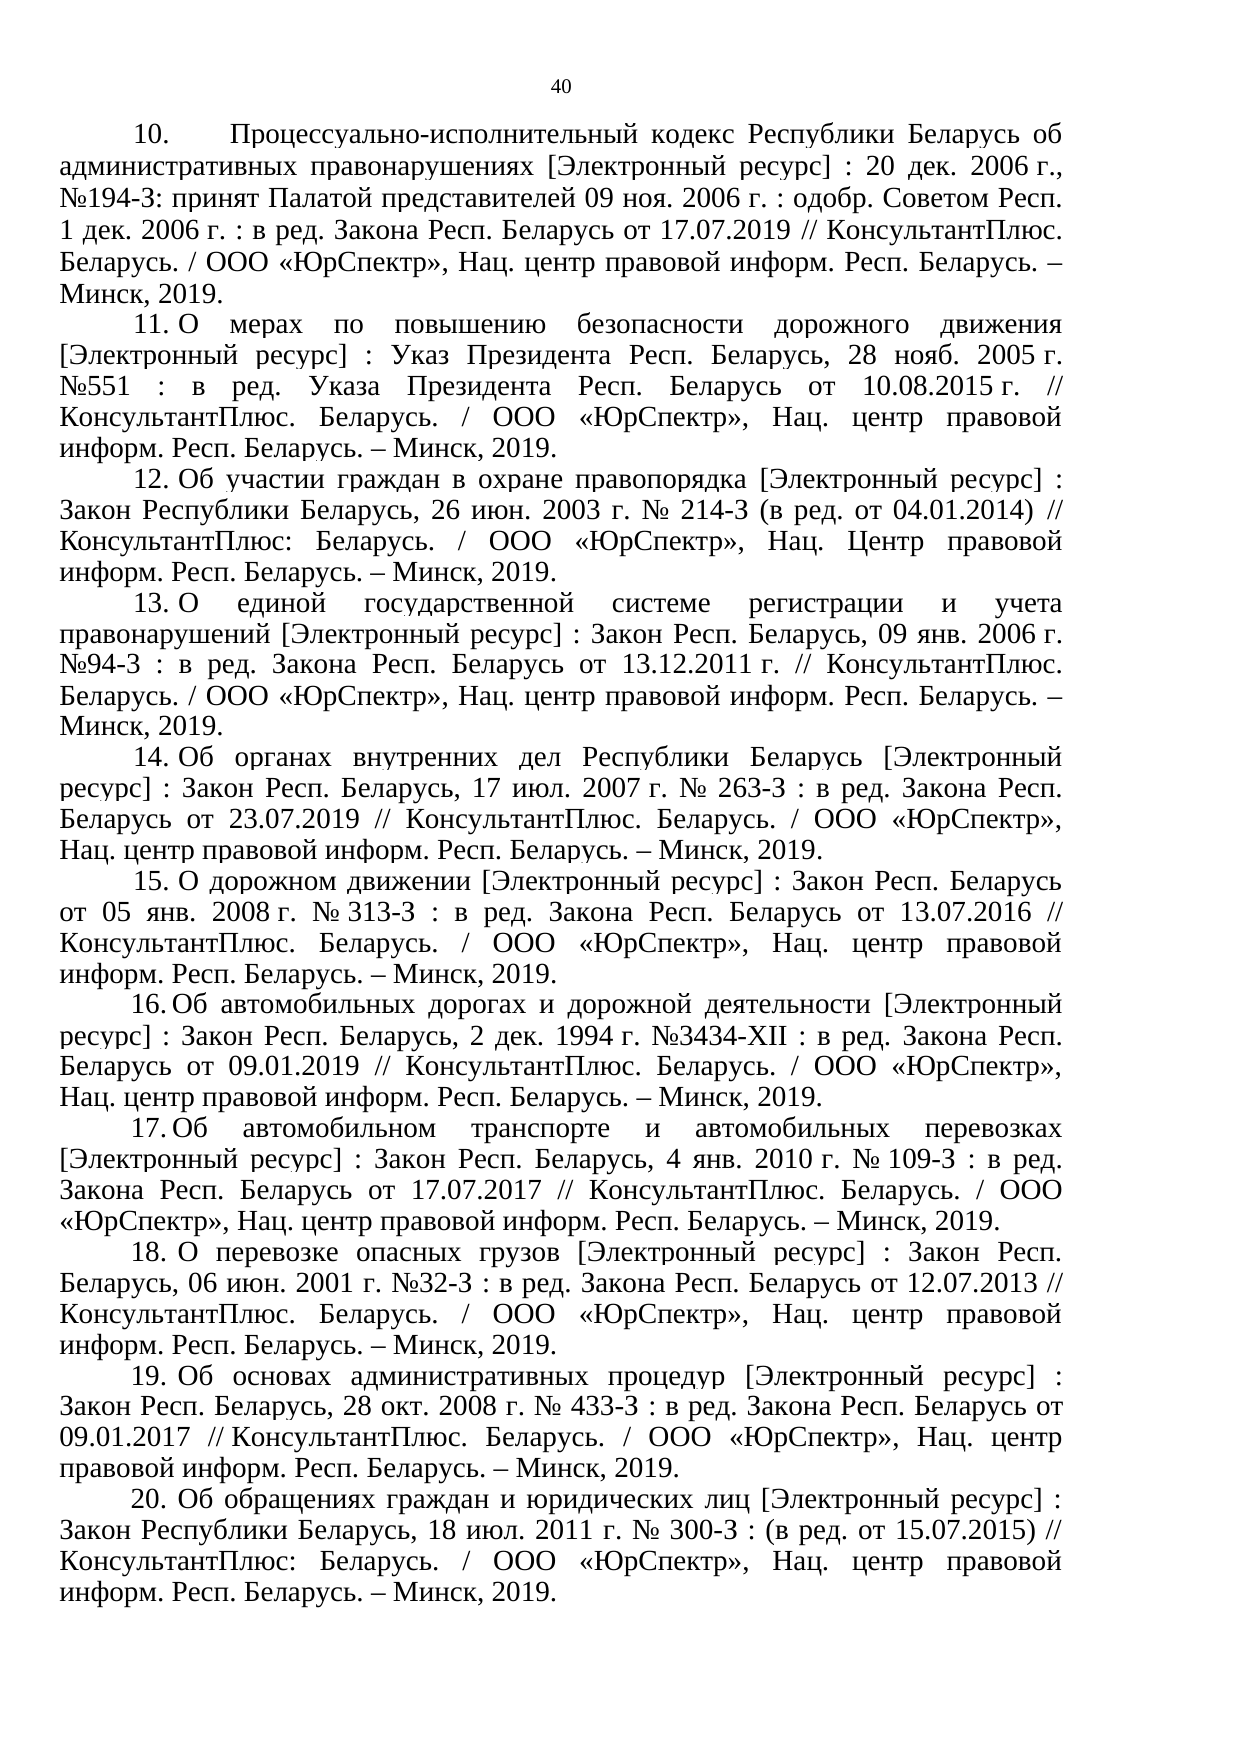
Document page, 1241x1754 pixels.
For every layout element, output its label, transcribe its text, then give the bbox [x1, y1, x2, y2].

list Об автомобильном транспорте и автомобильных перевозках [Электронный ресурс] : Закон Респ. Беларусь, 4 янв. . № 109-З : в ред. Закона Респ. Беларусь от 17.07.2017 // КонсультантПлюс. Беларусь. / ООО «ЮрСпектр», Нац. центр правовой информ. Респ. Беларусь. – Минск, 2019. [59, 1113, 1063, 1237]
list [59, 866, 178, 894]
list О мерах по повышению безопасности дорожного движения [Электронный ресурс] : Указ Президента Респ. Беларусь, 28 нояб. . №551 : в ред. Указа Президента Респ. Беларусь от 10.08.2015 г. // КонсультантПлюс. Беларусь. / ООО «ЮрСпектр», Нац. центр правовой информ. Респ. Беларусь. – Минск, 2019. [59, 371, 1063, 464]
list О единой государственной системе регистрации и учета правонарушений [Электронный ресурс] : Закон Респ. Беларусь, 09 янв. . №94-3 : в ред. Закона Респ. Беларусь от 13.12.2011 г. // КонсультантПлюс. Беларусь. / ООО «ЮрСпектр», Нац. центр правовой информ. Респ. Беларусь. – Минск, 2019. [59, 587, 1063, 742]
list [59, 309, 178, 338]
list Об органах внутренних дел Республики Беларусь [Электронный ресурс] : Закон Респ. Беларусь, 17 июл. . № 263-З : в ред. Закона Респ. Беларусь от 23.07.2019 // КонсультантПлюс. Беларусь. / ООО «ЮрСпектр», Нац. центр правовой информ. Респ. Беларусь. – Минск, 2019. [59, 773, 1063, 866]
list Об основах административных процедур [Электронный ресурс] : Закон Респ. Беларусь, 28 окт. 2008 г. № 433-З : в ред. Закона Респ. Беларусь от 09.01.2017 // КонсультантПлюс. Беларусь. / ООО «ЮрСпектр», Нац. центр правовой информ. Респ. Беларусь. – Минск, 2019. [59, 1360, 1063, 1484]
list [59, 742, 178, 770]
list Об обращениях граждан и юридических лиц [Электронный ресурс] : Закон Республики Беларусь, 18 июл. 2011 г. № 300-З : (в ред. от 15.07.2015) // КонсультантПлюс: Беларусь. / ООО «ЮрСпектр», Нац. центр правовой информ. Респ. Беларусь. – Минск, 2019. [59, 1484, 1063, 1608]
list О перевозке опасных грузов [Электронный ресурс] : Закон Респ. Беларусь, 06 июн. . №32-З : в ред. Закона Респ. Беларусь от 12.07.2013 // КонсультантПлюс. Беларусь. / ООО «ЮрСпектр», Нац. центр правовой информ. Респ. Беларусь. – Минск, 2019. [59, 1237, 1063, 1360]
list Об автомобильных дорогах и дорожной деятельности [Электронный ресурс] : Закон Респ. Беларусь, 2 дек. . №3434-XII : в ред. Закона Респ. Беларусь от 09.01.2019 // КонсультантПлюс. Беларусь. / ООО «ЮрСпектр», Нац. центр правовой информ. Респ. Беларусь. – Минск, 2019. [59, 989, 1063, 1113]
list О дорожном движении [Электронный ресурс] : Закон Респ. Беларусь от 05 янв. . № 313-З : в ред. Закона Респ. Беларусь от 13.07.2016 // КонсультантПлюс. Беларусь. / ООО «ЮрСпектр», Нац. центр правовой информ. Респ. Беларусь. – Минск, 2019. [59, 897, 1063, 989]
list Процессуально-исполнительный кодекс Республики Беларусь об административных правонарушениях [Электронный ресурс] : 20 дек. ., №194-З: принят Палатой представителей 09 ноя. . : одобр. Советом Респ. 1 дек. . : в ред. Закона Респ. Беларусь от 17.07.2019 // КонсультантПлюс. Беларусь. / ООО «ЮрСпектр», Нац. центр правовой информ. Респ. Беларусь. – Минск, 2019. [59, 214, 1063, 309]
list Об участии граждан в охране правопорядка [Электронный ресурс] : Закон Республики Беларусь, 26 июн. 2003 г. № 214-З (в ред. от 04.01.2014) // КонсультантПлюс: Беларусь. / ООО «ЮрСпектр», Нац. Центр правовой информ. Респ. Беларусь. – Минск, 2019. [59, 464, 1063, 587]
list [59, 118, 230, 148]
